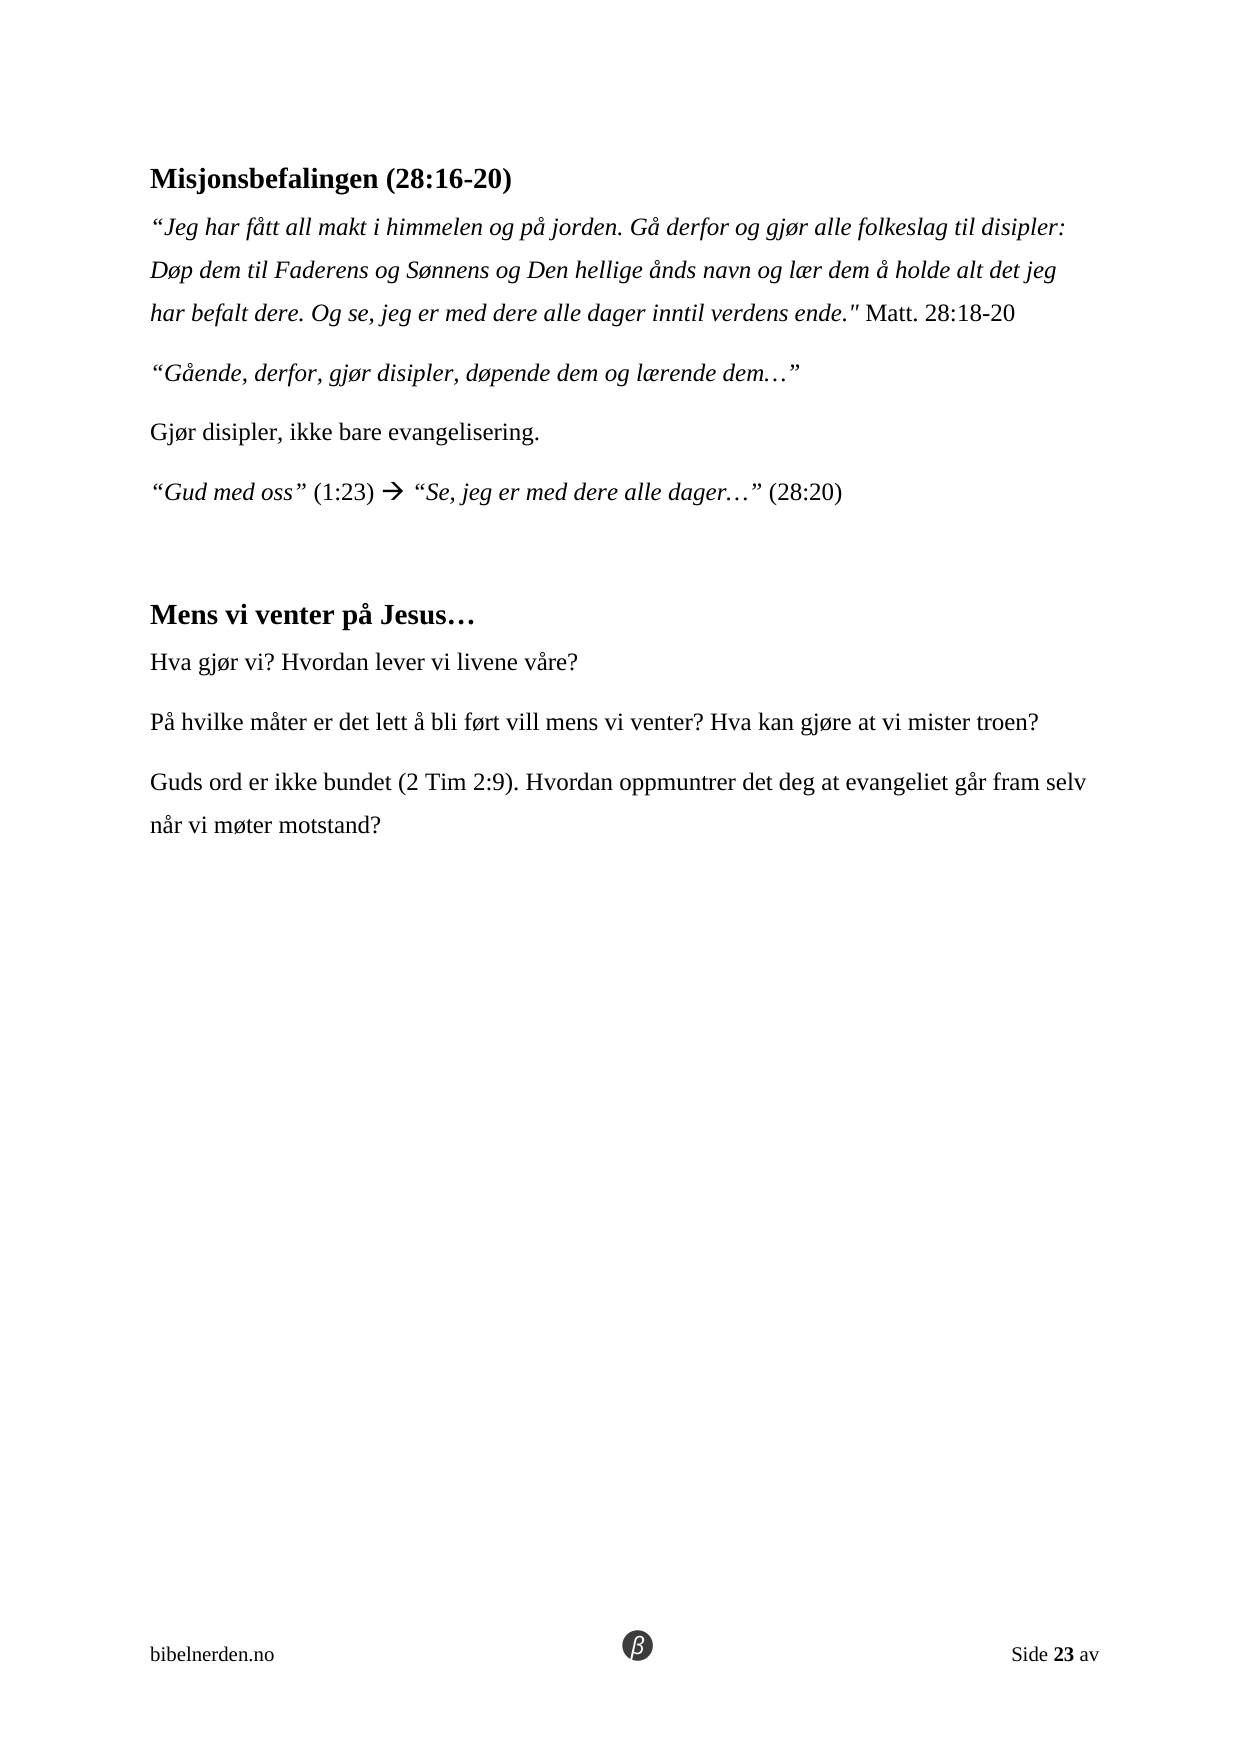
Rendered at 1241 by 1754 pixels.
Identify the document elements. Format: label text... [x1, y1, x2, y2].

subtitle Mens vi venter på Jesus… [150, 597, 1090, 630]
text Guds ord er ikke bundet (2 Tim 2:9). Hvordan oppmuntrer det deg at evangeliet går fram selv når vi møter motstand? [150, 767, 1090, 838]
picture [621, 1629, 654, 1662]
text På hvilke måter er det lett å bli ført vill mens vi venter? Hva kan gjøre at vi mister troen? [150, 707, 1090, 736]
text “Gud med oss” (1:23) “Se, jeg er med dere alle dager…” (28:20) [150, 477, 1090, 506]
text Gjør disipler, ikke bare evangelisering. [150, 417, 1090, 446]
text Hva gjør vi? Hvordan lever vi livene våre? [150, 647, 1090, 676]
subtitle Misjonsbefalingen (28:16-20) [150, 161, 1090, 195]
text “Gående, derfor, gjør disipler, døpende dem og lærende dem…” [150, 358, 1090, 386]
text “Jeg har fått all makt i himmelen og på jorden. Gå derfor og gjør alle folkeslag til disipler: Døp dem til Faderens og Sønnens og Den hellige ånds navn og lær dem å holde alt det jeg har befalt dere. Og se, jeg er med dere alle dager inntil verdens ende." Matt. 28:18-20 [150, 212, 1090, 327]
